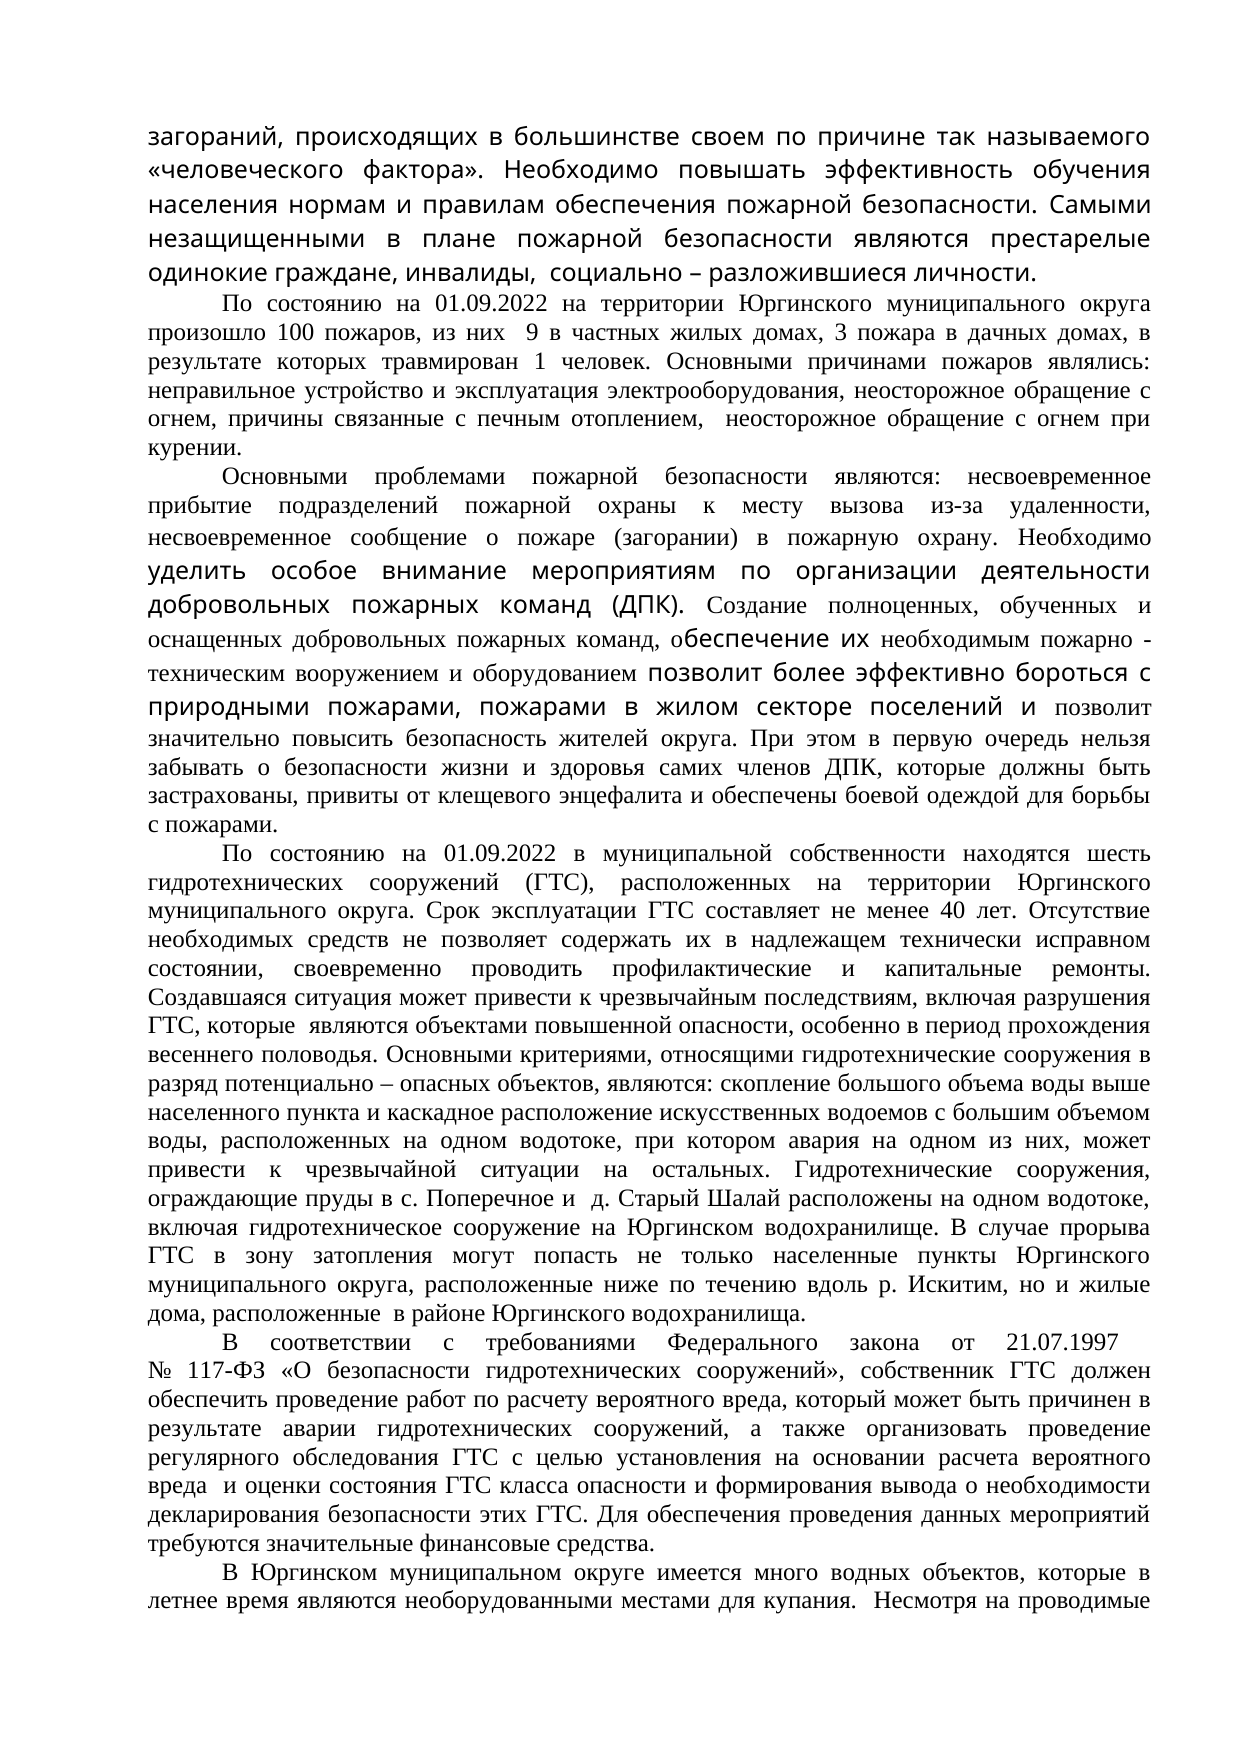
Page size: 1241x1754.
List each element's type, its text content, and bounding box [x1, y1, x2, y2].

text В соответствии с требованиями Федерального закона от 21.07.1997 № 117-ФЗ «О безопасности гидротехнических сооружений», собственник ГТС должен обеспечить проведение работ по расчету вероятного вреда, который может быть причинен в результате аварии гидротехнических сооружений, а также организовать проведение регулярного обследования ГТС с целью установления на основании расчета вероятного вреда и оценки состояния ГТС класса опасности и формирования вывода о необходимости декларирования безопасности этих ГТС. Для обеспечения проведения данных мероприятий требуются значительные финансовые средства. [148, 1327, 1152, 1557]
text Основными проблемами пожарной безопасности являются: несвоевременное прибытие подразделений пожарной охраны к месту вызова из-за удаленности, несвоевременное сообщение о пожаре (загорании) в пожарную охрану. Необходимо уделить особое внимание мероприятиям по организации деятельности добровольных пожарных команд (ДПК). Создание полноценных, обученных и оснащенных добровольных пожарных команд, обеспечение их необходимым пожарно - техническим вооружением и оборудованием позволит более эффективно бороться с природными пожарами, пожарами в жилом секторе поселений и позволит значительно повысить безопасность жителей округа. При этом в первую очередь нельзя забывать о безопасности жизни и здоровья самих членов ДПК, которые должны быть застрахованы, привиты от клещевого энцефалита и обеспечены боевой одеждой для борьбы с пожарами. [148, 461, 1152, 838]
text По состоянию на 01.09.2022 на территории Юргинского муниципального округа произошло 100 пожаров, из них 9 в частных жилых домах, 3 пожара в дачных домах, в результате которых травмирован 1 человек. Основными причинами пожаров являлись: неправильное устройство и эксплуатация электрооборудования, неосторожное обращение с огнем, причины связанные с печным отоплением, неосторожное обращение с огнем при курении. [148, 288, 1152, 461]
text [148, 1557, 1152, 1614]
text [148, 118, 1152, 288]
text По состоянию на 01.09.2022 в муниципальной собственности находятся шесть гидротехнических сооружений (ГТС), расположенных на территории Юргинского муниципального округа. Срок эксплуатации ГТС составляет не менее 40 лет. Отсутствие необходимых средств не позволяет содержать их в надлежащем технически исправном состоянии, своевременно проводить профилактические и капитальные ремонты. Создавшаяся ситуация может привести к чрезвычайным последствиям, включая разрушения ГТС, которые являются объектами повышенной опасности, особенно в период прохождения весеннего половодья. Основными критериями, относящими гидротехнические сооружения в разряд потенциально – опасных объектов, являются: скопление большого объема воды выше населенного пункта и каскадное расположение искусственных водоемов с большим объемом воды, расположенных на одном водотоке, при котором авария на одном из них, может привести к чрезвычайной ситуации на остальных. Гидротехнические сооружения, ограждающие пруды в с. Поперечное и д. Старый Шалай расположены на одном водотоке, включая гидротехническое сооружение на Юргинском водохранилище. В случае прорыва ГТС в зону затопления могут попасть не только населенные пункты Юргинского муниципального округа, расположенные ниже по течению вдоль р. Искитим, но и жилые дома, расположенные в районе Юргинского водохранилища. [148, 838, 1152, 1327]
